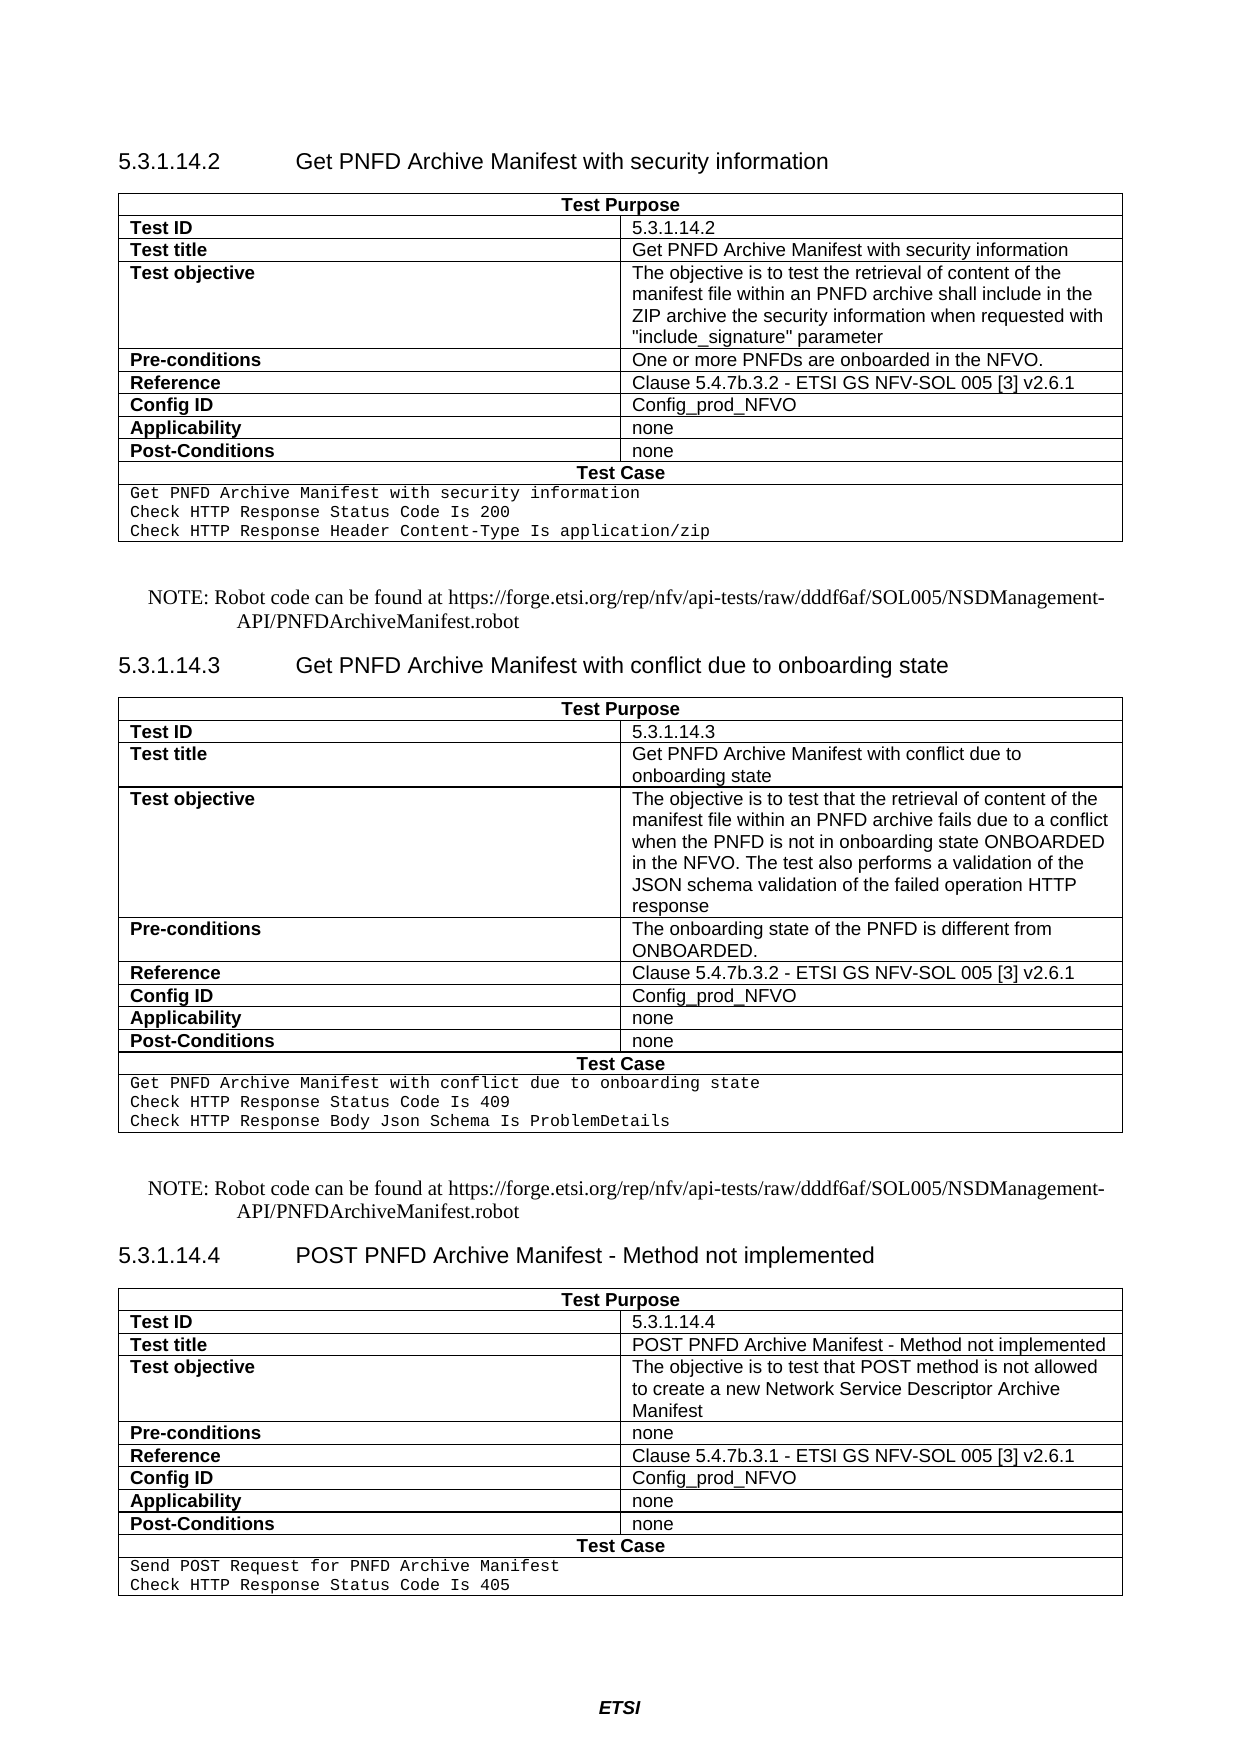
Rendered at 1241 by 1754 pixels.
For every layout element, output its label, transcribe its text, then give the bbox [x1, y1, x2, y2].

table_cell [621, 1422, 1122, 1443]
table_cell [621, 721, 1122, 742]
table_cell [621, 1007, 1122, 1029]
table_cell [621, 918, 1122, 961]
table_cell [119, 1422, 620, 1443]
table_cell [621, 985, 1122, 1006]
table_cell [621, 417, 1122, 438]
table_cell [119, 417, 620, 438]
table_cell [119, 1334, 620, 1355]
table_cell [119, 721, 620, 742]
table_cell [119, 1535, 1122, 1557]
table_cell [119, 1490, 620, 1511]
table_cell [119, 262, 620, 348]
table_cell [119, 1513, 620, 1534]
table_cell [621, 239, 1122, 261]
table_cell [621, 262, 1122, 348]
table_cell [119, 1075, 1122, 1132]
text NOTE: Robot code can be found at https://forge.etsi.org/rep/nfv/api-tests/raw/dddf6af/SOL005/NSDManagement-API/PNFDArchiveManifest.robot [148, 585, 1122, 633]
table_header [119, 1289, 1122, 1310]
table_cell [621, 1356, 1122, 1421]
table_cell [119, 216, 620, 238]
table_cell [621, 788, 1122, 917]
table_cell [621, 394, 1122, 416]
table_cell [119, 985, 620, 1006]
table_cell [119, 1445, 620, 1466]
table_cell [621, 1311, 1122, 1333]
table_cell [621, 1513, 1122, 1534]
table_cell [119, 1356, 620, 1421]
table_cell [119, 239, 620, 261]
subtitle 5.3.1.14.4 POST PNFD Archive Manifest - Method not implemented [118, 1242, 1122, 1269]
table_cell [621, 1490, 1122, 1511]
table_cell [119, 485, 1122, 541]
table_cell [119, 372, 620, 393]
text NOTE: Robot code can be found at https://forge.etsi.org/rep/nfv/api-tests/raw/dddf6af/SOL005/NSDManagement-API/PNFDArchiveManifest.robot [148, 1175, 1122, 1223]
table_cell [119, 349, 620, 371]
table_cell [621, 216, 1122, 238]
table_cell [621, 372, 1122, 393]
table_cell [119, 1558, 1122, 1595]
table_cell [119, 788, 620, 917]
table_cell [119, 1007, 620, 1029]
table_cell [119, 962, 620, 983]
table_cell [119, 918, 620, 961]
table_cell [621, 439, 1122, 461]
subtitle 5.3.1.14.3 Get PNFD Archive Manifest with conflict due to onboarding state [118, 652, 1122, 678]
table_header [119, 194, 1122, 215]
subtitle 5.3.1.14.2 Get PNFD Archive Manifest with security information [118, 148, 1122, 174]
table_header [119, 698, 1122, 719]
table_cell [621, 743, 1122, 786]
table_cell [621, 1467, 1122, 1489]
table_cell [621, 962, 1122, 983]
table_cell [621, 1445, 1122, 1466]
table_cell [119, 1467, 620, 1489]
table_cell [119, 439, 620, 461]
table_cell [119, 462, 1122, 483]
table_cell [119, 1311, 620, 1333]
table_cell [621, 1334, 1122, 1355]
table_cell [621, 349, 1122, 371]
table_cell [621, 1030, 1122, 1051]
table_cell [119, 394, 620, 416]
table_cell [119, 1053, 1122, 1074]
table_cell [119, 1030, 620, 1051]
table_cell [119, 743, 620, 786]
